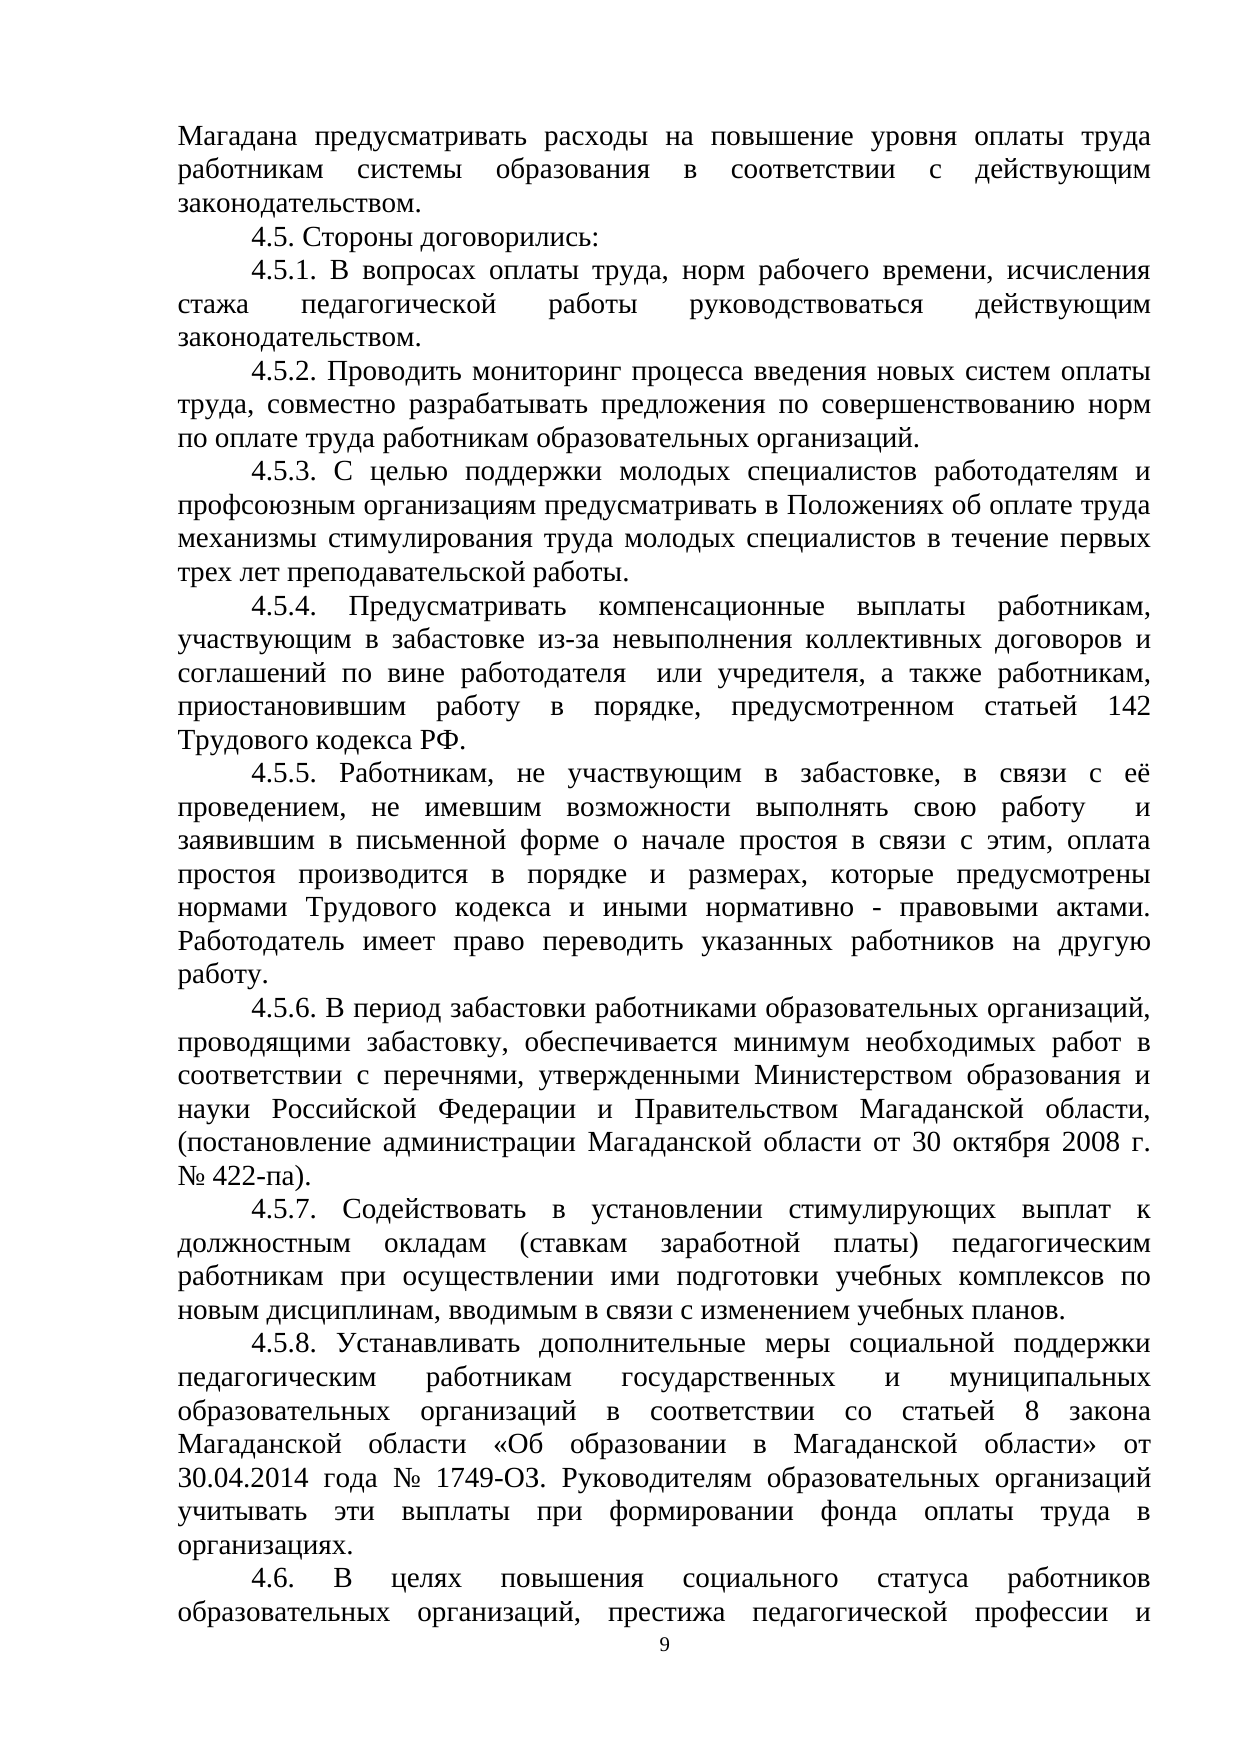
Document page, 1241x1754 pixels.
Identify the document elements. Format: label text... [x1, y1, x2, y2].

text 4.5.3. С целью поддержки молодых специалистов работодателям и профсоюзным организациям предусматривать в Положениях об оплате труда механизмы стимулирования труда молодых специалистов в течение первых трех лет преподавательской работы. [177, 453, 1152, 588]
text 4.5.5. Работникам, не участвующим в забастовке, в связи с её проведением, не имевшим возможности выполнять свою работу и заявившим в письменной форме о начале простоя в связи с этим, оплата простоя производится в порядке и размерах, которые предусмотрены нормами Трудового кодекса и иными нормативно - правовыми актами. Работодатель имеет право переводить указанных работников на другую работу. [177, 755, 1152, 990]
text 4.5. Стороны договорились: [177, 219, 1152, 252]
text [177, 118, 1152, 219]
text 4.5.1. В вопросах оплаты труда, норм рабочего времени, исчисления стажа педагогической работы руководствоваться действующим законодательством. [177, 252, 1152, 353]
text 4.5.8. Устанавливать дополнительные меры социальной поддержки педагогическим работникам государственных и муниципальных образовательных организаций в соответствии со статьей 8 закона Магаданской области «Об образовании в Магаданской области» от 30.04.2014 года № 1749-ОЗ. Руководителям образовательных организаций учитывать эти выплаты при формировании фонда оплаты труда в организациях. [177, 1326, 1152, 1560]
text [177, 1560, 1152, 1627]
text 4.5.6. В период забастовки работниками образовательных организаций, проводящими забастовку, обеспечивается минимум необходимых работ в соответствии с перечнями, утвержденными Министерством образования и науки Российской Федерации и Правительством Магаданской области, (постановление администрации Магаданской области от 30 октября . № 422-па). [177, 990, 1152, 1191]
text 4.5.2. Проводить мониторинг процесса введения новых систем оплаты труда, совместно разрабатывать предложения по совершенствованию норм по оплате труда работникам образовательных организаций. [177, 353, 1152, 453]
text 4.5.7. Содействовать в установлении стимулирующих выплат к должностным окладам (ставкам заработной платы) педагогическим работникам при осуществлении ими подготовки учебных комплексов по новым дисциплинам, вводимым в связи с изменением учебных планов. [177, 1191, 1152, 1326]
text 4.5.4. Предусматривать компенсационные выплаты работникам, участвующим в забастовке из-за невыполнения коллективных договоров и соглашений по вине работодателя или учредителя, а также работникам, приостановившим работу в порядке, предусмотренном статьей 142 Трудового кодекса РФ. [177, 588, 1152, 755]
